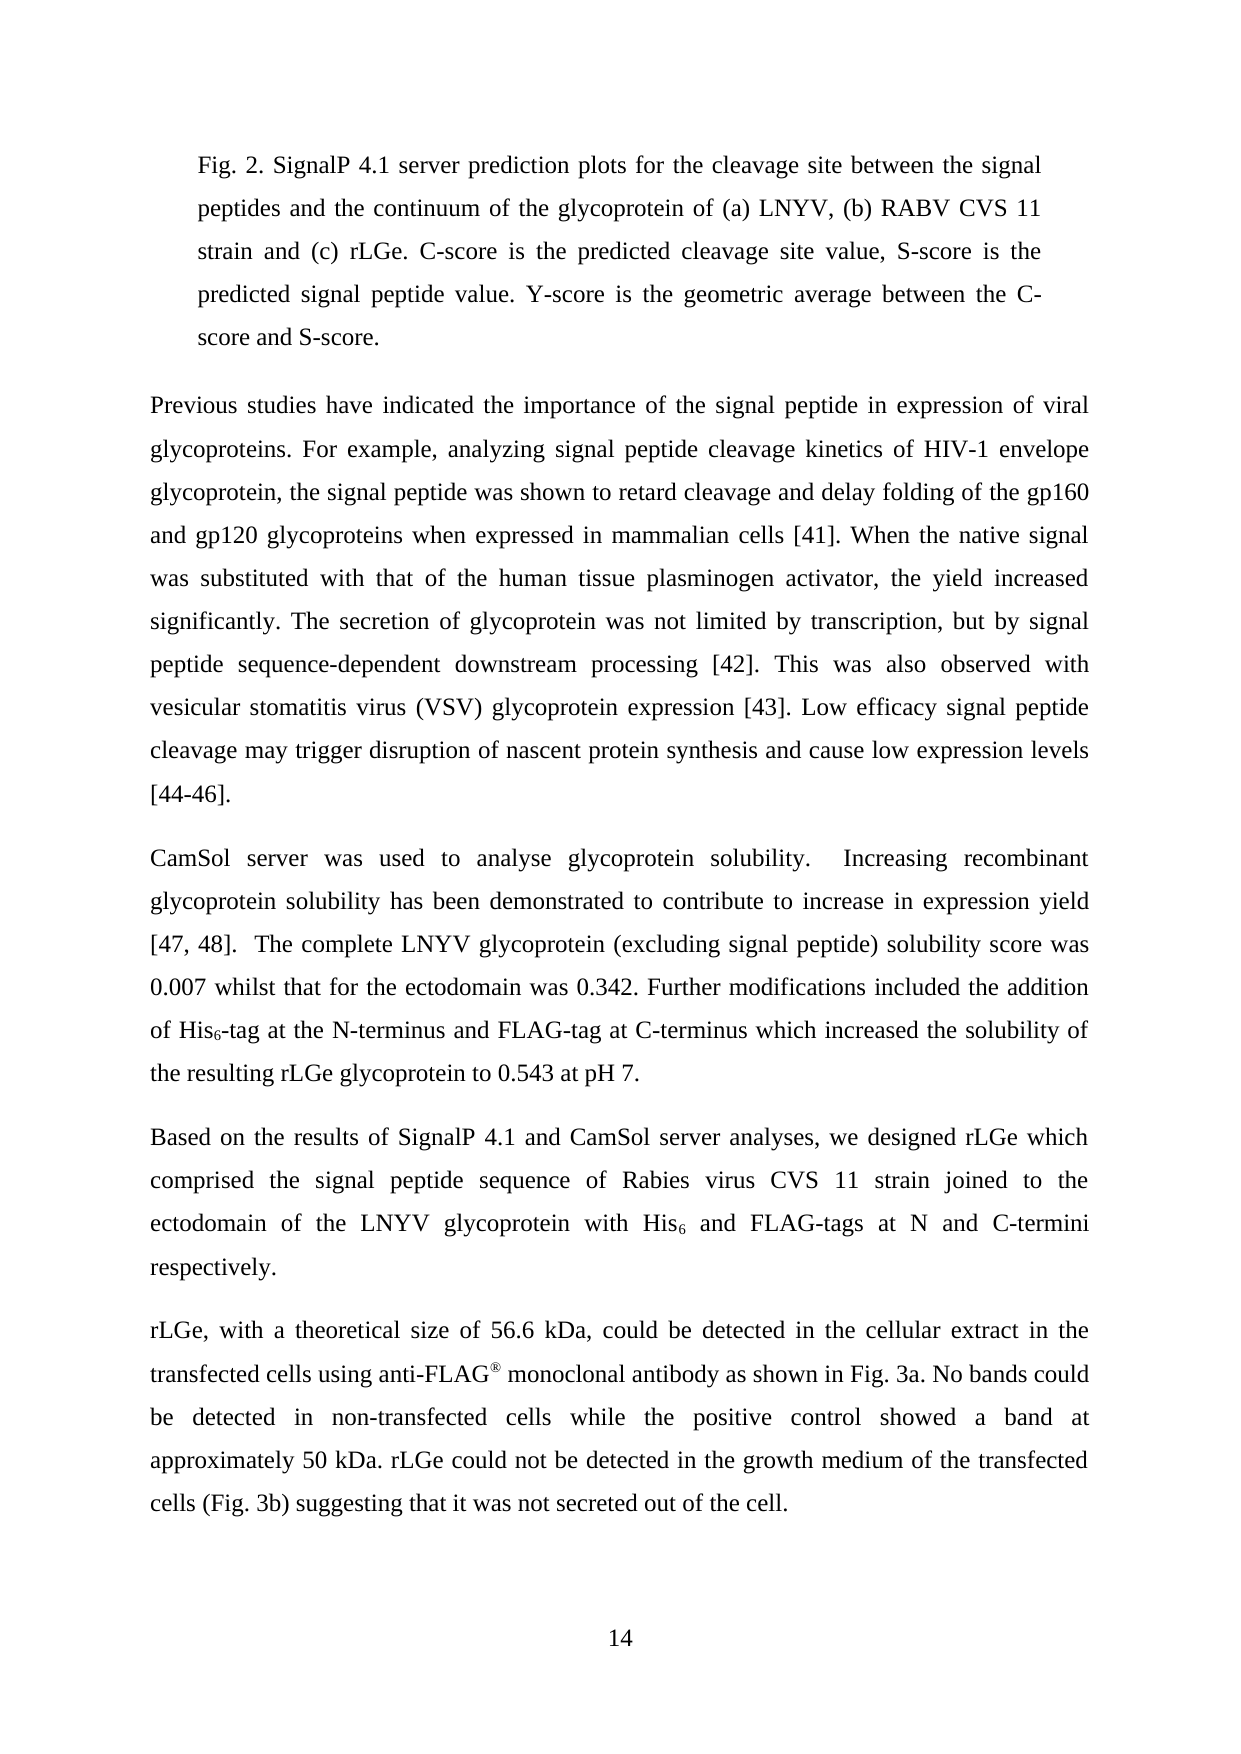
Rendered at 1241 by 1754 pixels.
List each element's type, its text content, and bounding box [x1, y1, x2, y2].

text rLGe, with a theoretical size of 56.6 kDa, could be detected in the cellular extract in the transfected cells using anti-FLAG® monoclonal antibody as shown in Fig. 3a. No bands could be detected in non-transfected cells while the positive control showed a band at approximately 50 kDa. rLGe could not be detected in the growth medium of the transfected cells (Fig. 3b) suggesting that it was not secreted out of the cell. [150, 1316, 1090, 1517]
text Based on the results of SignalP 4.1 and CamSol server analyses, we designed rLGe which comprised the signal peptide sequence of Rabies virus CVS 11 strain joined to the ectodomain of the LNYV glycoprotein with His6 and FLAG-tags at N and C-termini respectively. [150, 1122, 1090, 1280]
text Fig. 2. SignalP 4.1 server prediction plots for the cleavage site between the signal peptides and the continuum of the glycoprotein of (a) LNYV, (b) RABV CVS 11 strain and (c) rLGe. C-score is the predicted cleavage site value, S-score is the predicted signal peptide value. Y-score is the geometric average between the C-score and S-score. [197, 150, 1043, 351]
text Previous studies have indicated the importance of the signal peptide in expression of viral glycoproteins. For example, analyzing signal peptide cleavage kinetics of HIV-1 envelope glycoprotein, the signal peptide was shown to retard cleavage and delay folding of the gp160 and gp120 glycoproteins when expressed in mammalian cells [41]. When the native signal was substituted with that of the human tissue plasminogen activator, the yield increased significantly. The secretion of glycoprotein was not limited by transcription, but by signal peptide sequence-dependent downstream processing [42]. This was also observed with vesicular stomatitis virus (VSV) glycoprotein expression [43]. Low efficacy signal peptide cleavage may trigger disruption of nascent protein synthesis and cause low expression levels [44-46]. [150, 391, 1090, 807]
text CamSol server was used to analyse glycoprotein solubility. Increasing recombinant glycoprotein solubility has been demonstrated to contribute to increase in expression yield [47, 48]. The complete LNYV glycoprotein (excluding signal peptide) solubility score was 0.007 whilst that for the ectodomain was 0.342. Further modifications included the addition of His6-tag at the N-terminus and FLAG-tag at C-terminus which increased the solubility of the resulting rLGe glycoprotein to 0.543 at pH 7. [150, 843, 1090, 1087]
